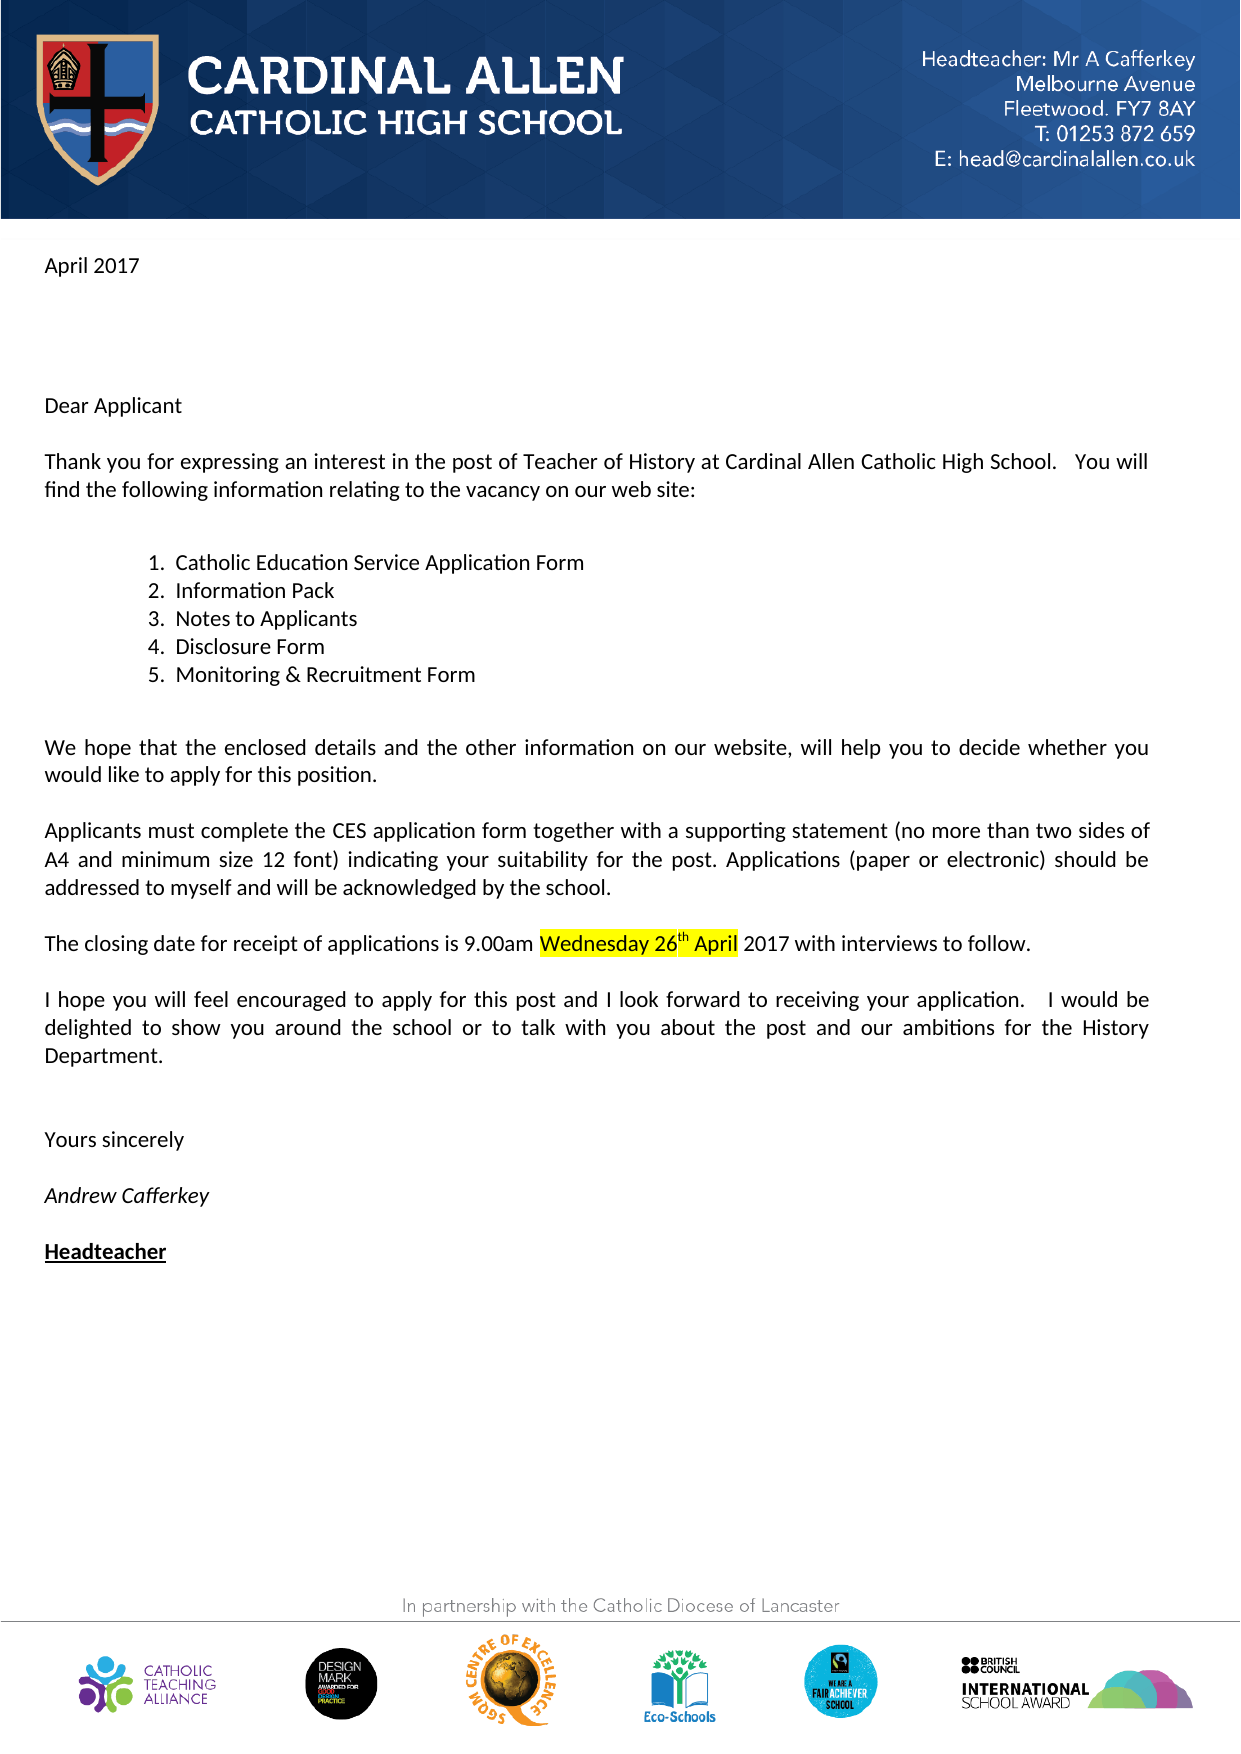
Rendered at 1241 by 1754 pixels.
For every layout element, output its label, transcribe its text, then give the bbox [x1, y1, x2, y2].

text We hope that the enclosed details and the other information on our website, will help you to decide whether you would like to apply for this position. [44, 733, 1152, 789]
text The closing date for receipt of applications is 9.00am Wednesday 26th April 2017 with interviews to follow. [738, 929, 1152, 957]
text Thank you for expressing an interest in the post of Teacher of History at Cardinal Allen Catholic High School. You will find the following information relating to the vacancy on our web site: [44, 447, 1152, 503]
text 4. Disclosure Form [148, 632, 1152, 660]
text I hope you will feel encouraged to apply for this post and I look forward to receiving your application. I would be delighted to show you around the school or to talk with you about the post and our ambitions for the History Department. [44, 985, 1152, 1069]
text 1. Catholic Education Service Application Form [148, 548, 1152, 576]
text Headteacher [44, 1237, 1152, 1265]
text Applicants must complete the CES application form together with a supporting statement (no more than two sides of A4 and minimum size 12 font) indicating your suitability for the post. Applications (paper or electronic) should be addressed to myself and will be acknowledged by the school. [44, 817, 1152, 901]
text Dear Applicant [44, 391, 1152, 419]
text Yours sincerely [44, 1125, 1152, 1153]
text The closing date for receipt of applications is 9.00am Wednesday 26th April 2017 with interviews to follow. [44, 929, 540, 957]
text 3. Notes to Applicants [148, 604, 1152, 632]
text Andrew Cafferkey [44, 1181, 1152, 1209]
text 5. Monitoring & Recruitment Form [148, 660, 1152, 688]
text April 2017 [44, 251, 1152, 279]
text 2. Information Pack [148, 576, 1152, 604]
picture [0, 0, 1240, 1751]
